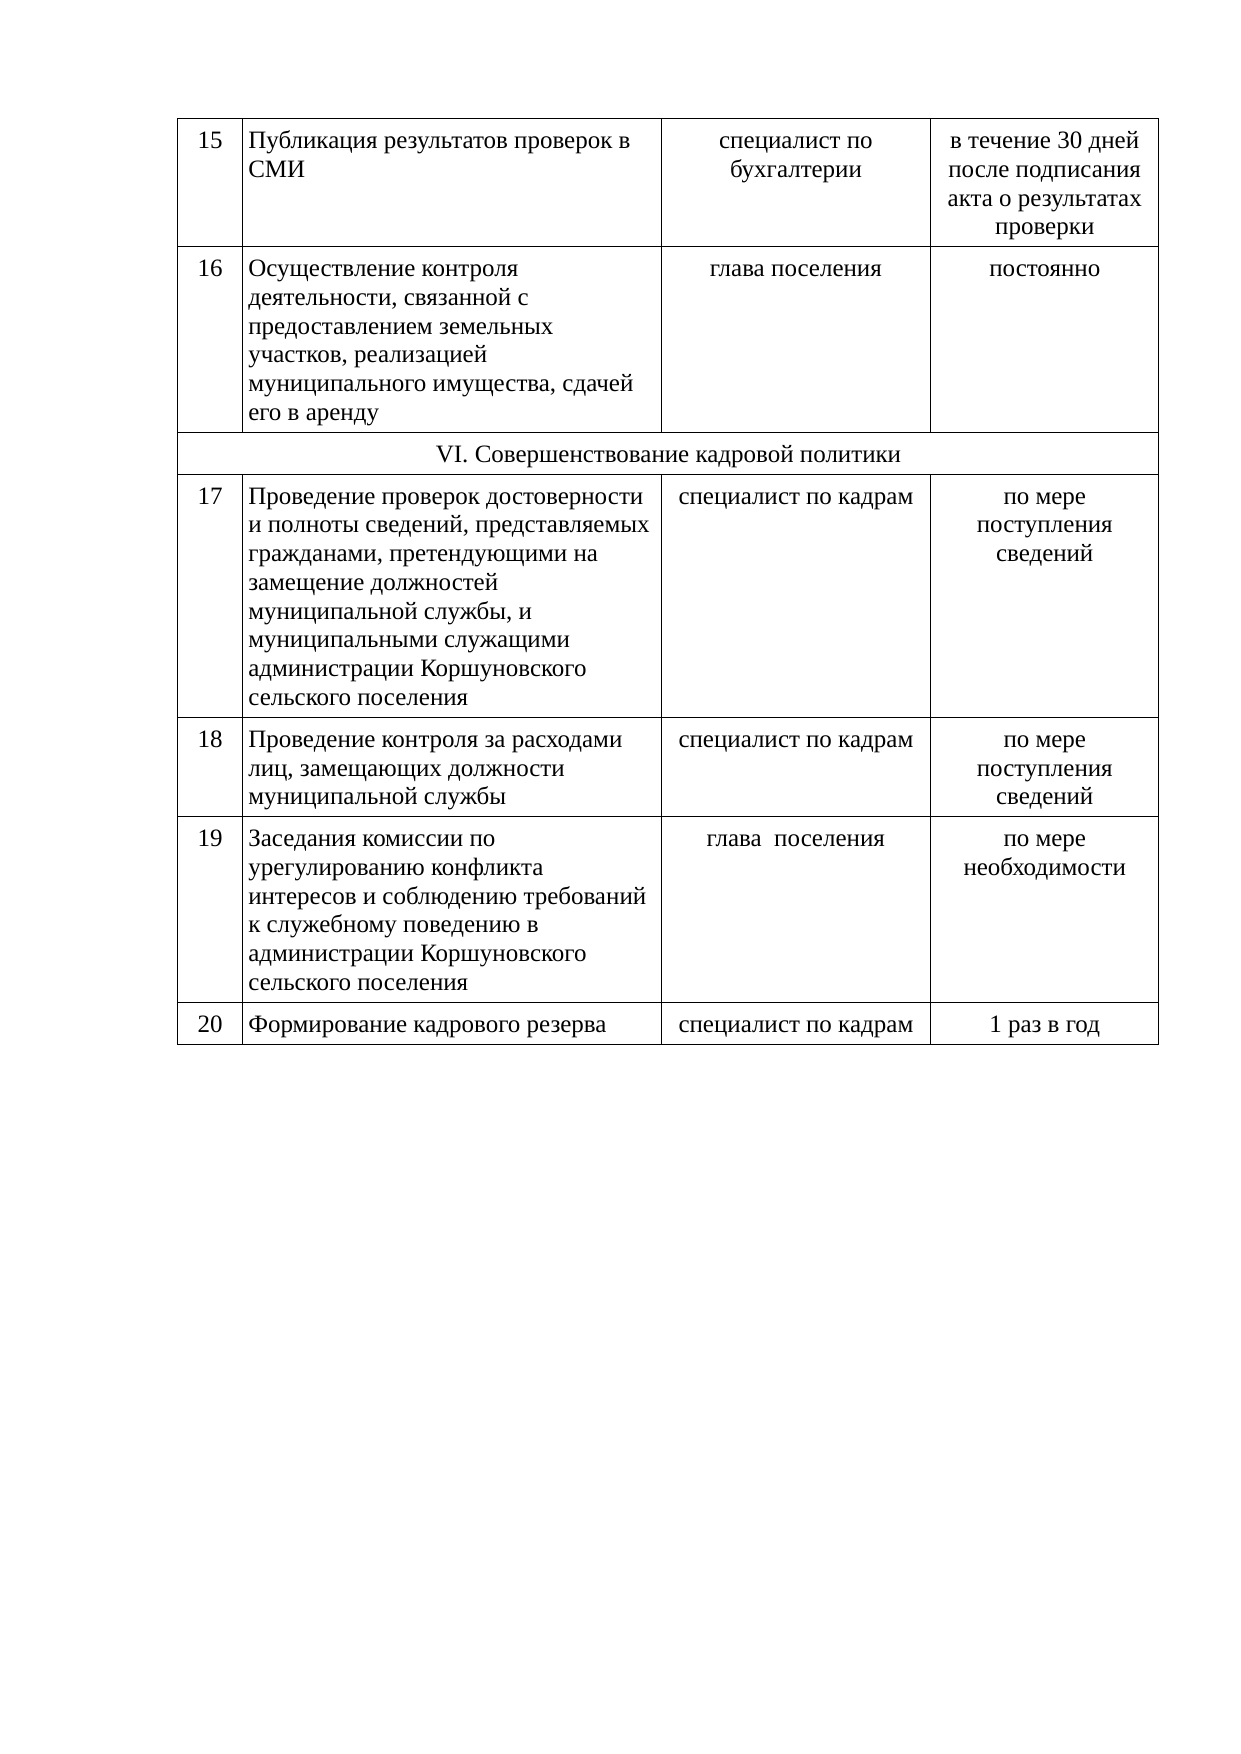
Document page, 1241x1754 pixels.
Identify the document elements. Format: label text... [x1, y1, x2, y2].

table_cell специалист по кадрам [662, 1003, 930, 1044]
table_cell 16 [178, 247, 242, 432]
table_cell 17 [178, 475, 242, 717]
table_cell специалист по кадрам [662, 475, 930, 717]
table_cell специалист по кадрам [662, 718, 930, 816]
table_cell специалист по бухгалтерии [662, 119, 930, 246]
table_cell 18 [178, 718, 242, 816]
table_cell Заседания комиссии по урегулированию конфликта интересов и соблюдению требований к служебному поведению в администрации Коршуновского сельского поселения [243, 817, 661, 1002]
table_cell глава поселения [662, 247, 930, 432]
table_cell по мере поступления сведений [931, 718, 1158, 816]
table_cell Публикация результатов проверок в СМИ [243, 119, 661, 246]
table_cell по мере необходимости [931, 817, 1158, 1002]
table_cell в течение 30 дней после подписания акта о результатах проверки [931, 119, 1158, 246]
table_cell 15 [178, 119, 242, 246]
table_cell 20 [178, 1003, 242, 1044]
table_cell глава поселения [662, 817, 930, 1002]
table_cell Проведение проверок достоверности и полноты сведений, представляемых гражданами, претендующими на замещение должностей муниципальной службы, и муниципальными служащими администрации Коршуновского сельского поселения [243, 475, 661, 717]
table_cell Проведение контроля за расходами лиц, замещающих должности муниципальной службы [243, 718, 661, 816]
table_cell Осуществление контроля деятельности, связанной с предоставлением земельных участков, реализацией муниципального имущества, сдачей его в аренду [243, 247, 661, 432]
table_cell 1 раз в год [931, 1003, 1158, 1044]
table_cell VI. Совершенствование кадровой политики [178, 433, 1158, 474]
table_cell постоянно [931, 247, 1158, 432]
table_cell по мере поступления сведений [931, 475, 1158, 717]
table_cell 19 [178, 817, 242, 1002]
table_cell Формирование кадрового резерва [243, 1003, 661, 1044]
